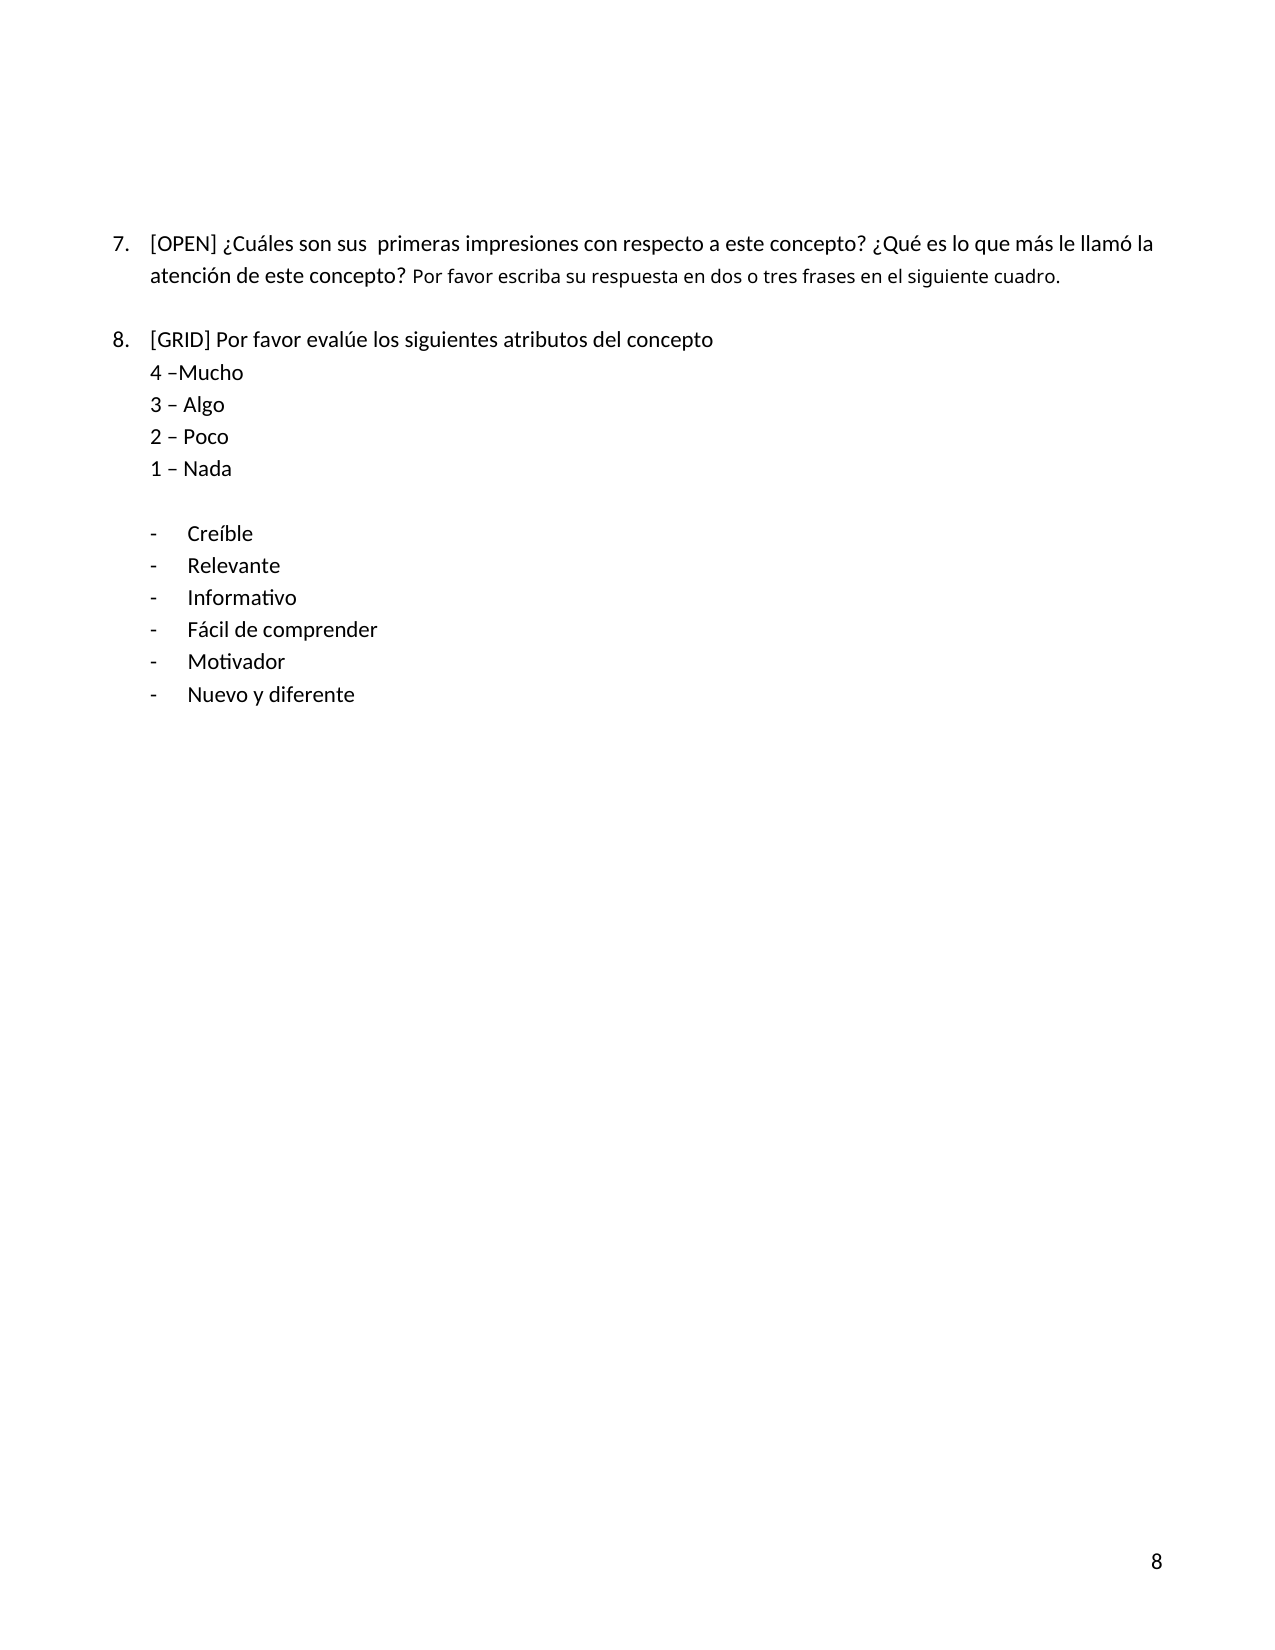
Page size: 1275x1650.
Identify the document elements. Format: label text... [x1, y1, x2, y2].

text 2 – Poco [150, 422, 1162, 450]
text 3 – Algo [150, 390, 1162, 418]
text 4 –Mucho [150, 358, 1162, 386]
list [GRID] Por favor evalúe los siguientes atributos del concepto [112, 326, 1162, 354]
text 1 – Nada [150, 454, 1162, 482]
list Relevante [150, 551, 1162, 579]
list Motivador [150, 647, 1162, 676]
list Fácil de comprender [150, 615, 1162, 643]
list Informativo [150, 583, 1162, 611]
list [OPEN] ¿Cuáles son sus primeras impresiones con respecto a este concepto? ¿Qué es lo que más le llamó la atención de este concepto? Por favor escriba su respuesta en dos o tres frases en el siguiente cuadro. [112, 229, 1162, 289]
list Creíble [150, 519, 1162, 547]
list Nuevo y diferente [150, 680, 1162, 708]
